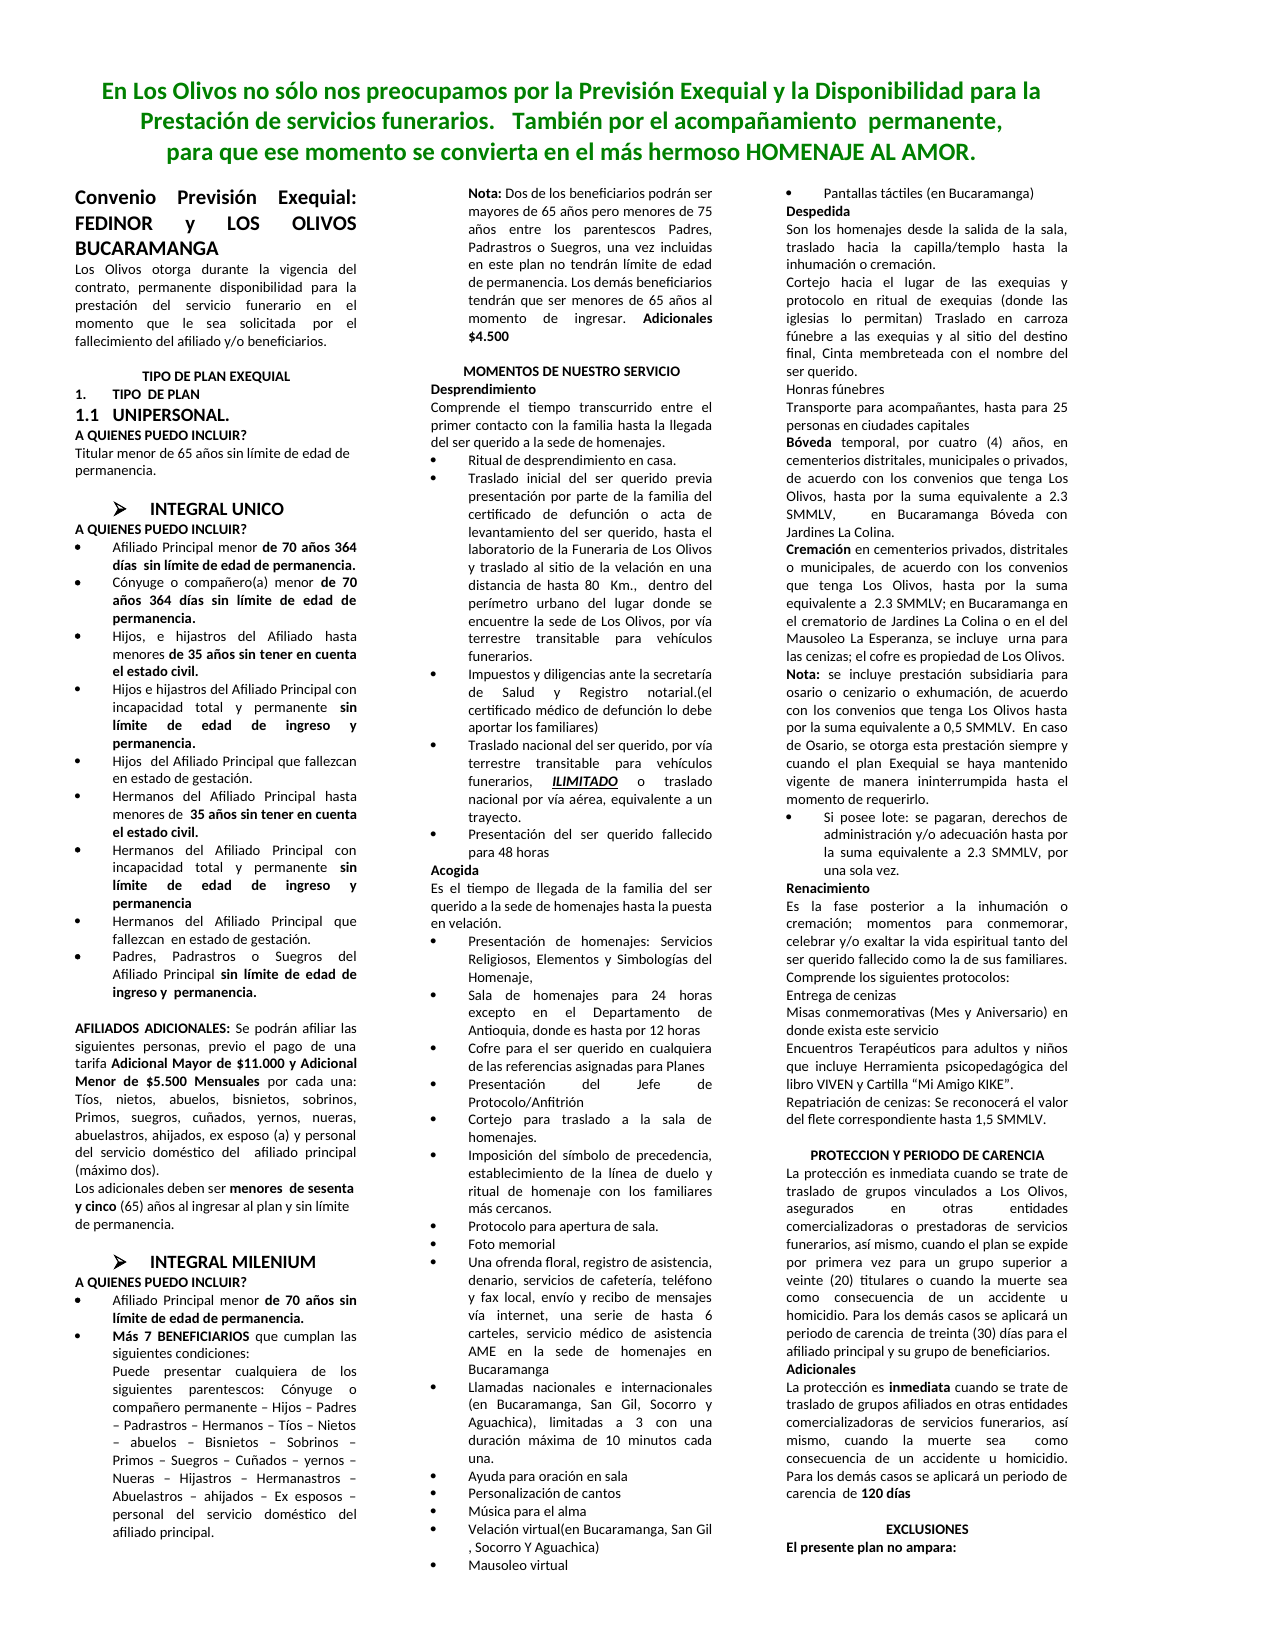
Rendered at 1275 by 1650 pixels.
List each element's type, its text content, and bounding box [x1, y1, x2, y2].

list Traslado nacional del ser querido, por vía terrestre transitable para vehículos funerarios, ILIMITADO o traslado nacional por vía aérea, equivalente a un trayecto. [431, 737, 712, 826]
list Llamadas nacionales e internacionales (en Bucaramanga, San Gil, Socorro y Aguachica), limitadas a 3 con una duración máxima de 10 minutos cada una. [431, 1378, 712, 1467]
list Pantallas táctiles (en Bucaramanga) [786, 184, 1068, 202]
text Bóveda temporal, por cuatro (4) años, en cementerios distritales, municipales o privados, de acuerdo con los convenios que tenga Los Olivos, hasta por la suma equivalente a 2.3 SMMLV, en Bucaramanga Bóveda con Jardines La Colina. [786, 434, 1068, 541]
text MOMENTOS DE NUESTRO SERVICIO [431, 362, 712, 380]
list Cofre para el ser querido en cualquiera de las referencias asignadas para Planes [431, 1039, 712, 1075]
list Encuentros Terapéuticos para adultos y niños que incluye Herramienta psicopedagógica del libro VIVEN y Cartilla “Mi Amigo KIKE”. [786, 1039, 1068, 1093]
list Si posee lote: se pagaran, derechos de administración y/o adecuación hasta por la suma equivalente a 2.3 SMMLV, por una sola vez. [786, 808, 1068, 879]
text AFILIADOS ADICIONALES: Se podrán afiliar las siguientes personas, previo el pago de una tarifa Adicional Mayor de $11.000 y Adicional Menor de $5.500 Mensuales por cada una: Tíos, nietos, abuelos, bisnietos, sobrinos, Primos, suegros, cuñados, yernos, nueras, abuelastros, ahijados, ex esposo (a) y personal del servicio doméstico del afiliado principal (máximo dos). [75, 1019, 357, 1179]
text A QUIENES PUEDO INCLUIR? [75, 426, 357, 444]
list Una ofrenda floral, registro de asistencia, denario, servicios de cafetería, teléfono y fax local, envío y recibo de mensajes vía internet, una serie de hasta 6 carteles, servicio médico de asistencia AME en la sede de homenajes en Bucaramanga [431, 1253, 712, 1378]
list Traslado inicial del ser querido previa presentación por parte de la familia del certificado de defunción o acta de levantamiento del ser querido, hasta el laboratorio de la Funeraria de Los Olivos y traslado al sitio de la velación en una distancia de hasta 80 Km., dentro del perímetro urbano del lugar donde se encuentre la sede de Los Olivos, por vía terrestre transitable para vehículos funerarios. [431, 469, 712, 665]
text Puede presentar cualquiera de los siguientes parentescos: Cónyuge o compañero permanente – Hijos – Padres – Padrastros – Hermanos – Tíos – Nietos – abuelos – Bisnietos – Sobrinos – Primos – Suegros – Cuñados – yernos – Nueras – Hijastros – Hermanastros – Abuelastros – ahijados – Ex esposos – personal del servicio doméstico del afiliado principal. [112, 1362, 357, 1541]
list Ayuda para oración en sala [431, 1467, 712, 1485]
list INTEGRAL UNICO [112, 497, 357, 520]
list Velación virtual(en Bucaramanga, San Gil , Socorro Y Aguachica) [431, 1520, 712, 1556]
list Entrega de cenizas [786, 986, 1068, 1004]
list Personalización de cantos [431, 1485, 712, 1502]
text TIPO DE PLAN EXEQUIAL [75, 367, 357, 385]
list Padres, Padrastros o Suegros del Afiliado Principal sin límite de edad de ingreso y permanencia. [75, 948, 357, 1001]
list Ritual de desprendimiento en casa. [431, 452, 712, 469]
text Es el tiempo de llegada de la familia del ser querido a la sede de homenajes hasta la puesta en velación. [431, 879, 712, 932]
text El presente plan no ampara: [786, 1538, 1068, 1556]
text Nota: se incluye prestación subsidiaria para osario o cenizario o exhumación, de acuerdo con los convenios que tenga Los Olivos hasta por la suma equivalente a 0,5 SMMLV. En caso de Osario, se otorga esta prestación siempre y cuando el plan Exequial se haya mantenido vigente de manera ininterrumpida hasta el momento de requerirlo. [786, 665, 1068, 808]
list Hermanos del Afiliado Principal hasta menores de 35 años sin tener en cuenta el estado civil. [75, 787, 357, 841]
list Repatriación de cenizas: Se reconocerá el valor del flete correspondiente hasta 1,5 SMMLV. [786, 1093, 1068, 1128]
list Afiliado Principal menor de 70 años 364 días sin límite de edad de permanencia. [75, 538, 357, 574]
list Música para el alma [431, 1502, 712, 1520]
text Son los homenajes desde la salida de la sala, traslado hacia la capilla/templo hasta la inhumación o cremación. [786, 220, 1068, 273]
list INTEGRAL MILENIUM [112, 1251, 357, 1273]
list Impuestos y diligencias ante la secretaría de Salud y Registro notarial.(el certificado médico de defunción lo debe aportar los familiares) [431, 665, 712, 737]
text Despedida [786, 202, 1068, 220]
list Protocolo para apertura de sala. [431, 1217, 712, 1235]
text Es la fase posterior a la inhumación o cremación; momentos para conmemorar, celebrar y/o exaltar la vida espiritual tanto del ser querido fallecido como la de sus familiares. Comprende los siguientes protocolos: [786, 897, 1068, 986]
text Convenio Previsión Exequial: FEDINOR y LOS OLIVOS BUCARAMANGA [75, 184, 357, 261]
text PROTECCION Y PERIODO DE CARENCIA [786, 1146, 1068, 1164]
list Presentación de homenajes: Servicios Religiosos, Elementos y Simbologías del Homenaje, [431, 932, 712, 986]
text Titular menor de 65 años sin límite de edad de permanencia. [75, 444, 357, 479]
list Hermanos del Afiliado Principal que fallezcan en estado de gestación. [75, 912, 357, 948]
text Desprendimiento [431, 380, 712, 398]
list Imposición del símbolo de precedencia, establecimiento de la línea de duelo y ritual de homenaje con los familiares más cercanos. [431, 1146, 712, 1217]
text La protección es inmediata cuando se trate de traslado de grupos vinculados a Los Olivos, asegurados en otras entidades comercializadoras o prestadoras de servicios funerarios, así mismo, cuando el plan se expide por primera vez para un grupo superior a veinte (20) titulares o cuando la muerte sea como consecuencia de un accidente u homicidio. Para los demás casos se aplicará un periodo de carencia de treinta (30) días para el afiliado principal y su grupo de beneficiarios. [786, 1164, 1068, 1360]
list Presentación del Jefe de Protocolo/Anfitrión [431, 1075, 712, 1111]
text EXCLUSIONES [786, 1520, 1068, 1538]
list Cortejo para traslado a la sala de homenajes. [431, 1111, 712, 1146]
text Acogida [431, 861, 712, 879]
list Hijos, e hijastros del Afiliado hasta menores de 35 años sin tener en cuenta el estado civil. [75, 627, 357, 681]
list Hijos e hijastros del Afiliado Principal con incapacidad total y permanente sin límite de edad de ingreso y permanencia. [75, 681, 357, 752]
text para que ese momento se convierta en el más hermoso HOMENAJE AL AMOR. [75, 136, 1068, 167]
text Nota: Dos de los beneficiarios podrán ser mayores de 65 años pero menores de 75 años entre los parentescos Padres, Padrastros o Suegros, una vez incluidas en este plan no tendrán límite de edad de permanencia. Los demás beneficiarios tendrán que ser menores de 65 años al momento de ingresar. Adicionales $4.500 [468, 184, 712, 345]
text Adicionales [786, 1360, 1068, 1378]
list Transporte para acompañantes, hasta para 25 personas en ciudades capitales [786, 398, 1068, 434]
list Cortejo hacia el lugar de las exequias y protocolo en ritual de exequias (donde las iglesias lo permitan) Traslado en carroza fúnebre a las exequias y al sitio del destino final, Cinta membreteada con el nombre del ser querido. [786, 273, 1068, 380]
text Los adicionales deben ser menores de sesenta y cinco (65) años al ingresar al plan y sin límite de permanencia. [75, 1179, 357, 1233]
text Cremación en cementerios privados, distritales o municipales, de acuerdo con los convenios que tenga Los Olivos, hasta por la suma equivalente a 2.3 SMMLV; en Bucaramanga en el crematorio de Jardines La Colina o en el del Mausoleo La Esperanza, se incluye urna para las cenizas; el cofre es propiedad de Los Olivos. [786, 541, 1068, 665]
text Los Olivos otorga durante la vigencia del contrato, permanente disponibilidad para la prestación del servicio funerario en el momento que le sea solicitada por el fallecimiento del afiliado y/o beneficiarios. [75, 261, 357, 350]
list Misas conmemorativas (Mes y Aniversario) en donde exista este servicio [786, 1004, 1068, 1039]
list Mausoleo virtual [431, 1556, 712, 1574]
list Afiliado Principal menor de 70 años sin límite de edad de permanencia. [75, 1291, 357, 1327]
text La protección es inmediata cuando se trate de traslado de grupos afiliados en otras entidades comercializadoras de servicios funerarios, así mismo, cuando la muerte sea como consecuencia de un accidente u homicidio. Para los demás casos se aplicará un periodo de carencia de 120 días [786, 1378, 1068, 1502]
list Hermanos del Afiliado Principal con incapacidad total y permanente sin límite de edad de ingreso y permanencia [75, 841, 357, 912]
text A QUIENES PUEDO INCLUIR? [75, 1273, 357, 1291]
list UNIPERSONAL. [75, 403, 357, 426]
text Prestación de servicios funerarios. También por el acompañamiento permanente, [75, 106, 1068, 136]
list Hijos del Afiliado Principal que fallezcan en estado de gestación. [75, 752, 357, 787]
text A QUIENES PUEDO INCLUIR? [75, 520, 357, 538]
text En Los Olivos no sólo nos preocupamos por la Previsión Exequial y la Disponibilidad para la [75, 75, 1068, 106]
list Sala de homenajes para 24 horas excepto en el Departamento de Antioquia, donde es hasta por 12 horas [431, 986, 712, 1039]
list Foto memorial [431, 1235, 712, 1253]
list Cónyuge o compañero(a) menor de 70 años 364 días sin límite de edad de permanencia. [75, 574, 357, 627]
list Honras fúnebres [786, 380, 1068, 398]
list TIPO DE PLAN [75, 385, 357, 403]
text Renacimiento [786, 879, 1068, 897]
list Más 7 BENEFICIARIOS que cumplan las siguientes condiciones: [75, 1327, 357, 1362]
text Comprende el tiempo transcurrido entre el primer contacto con la familia hasta la llegada del ser querido a la sede de homenajes. [431, 398, 712, 452]
list Presentación del ser querido fallecido para 48 horas [431, 826, 712, 861]
